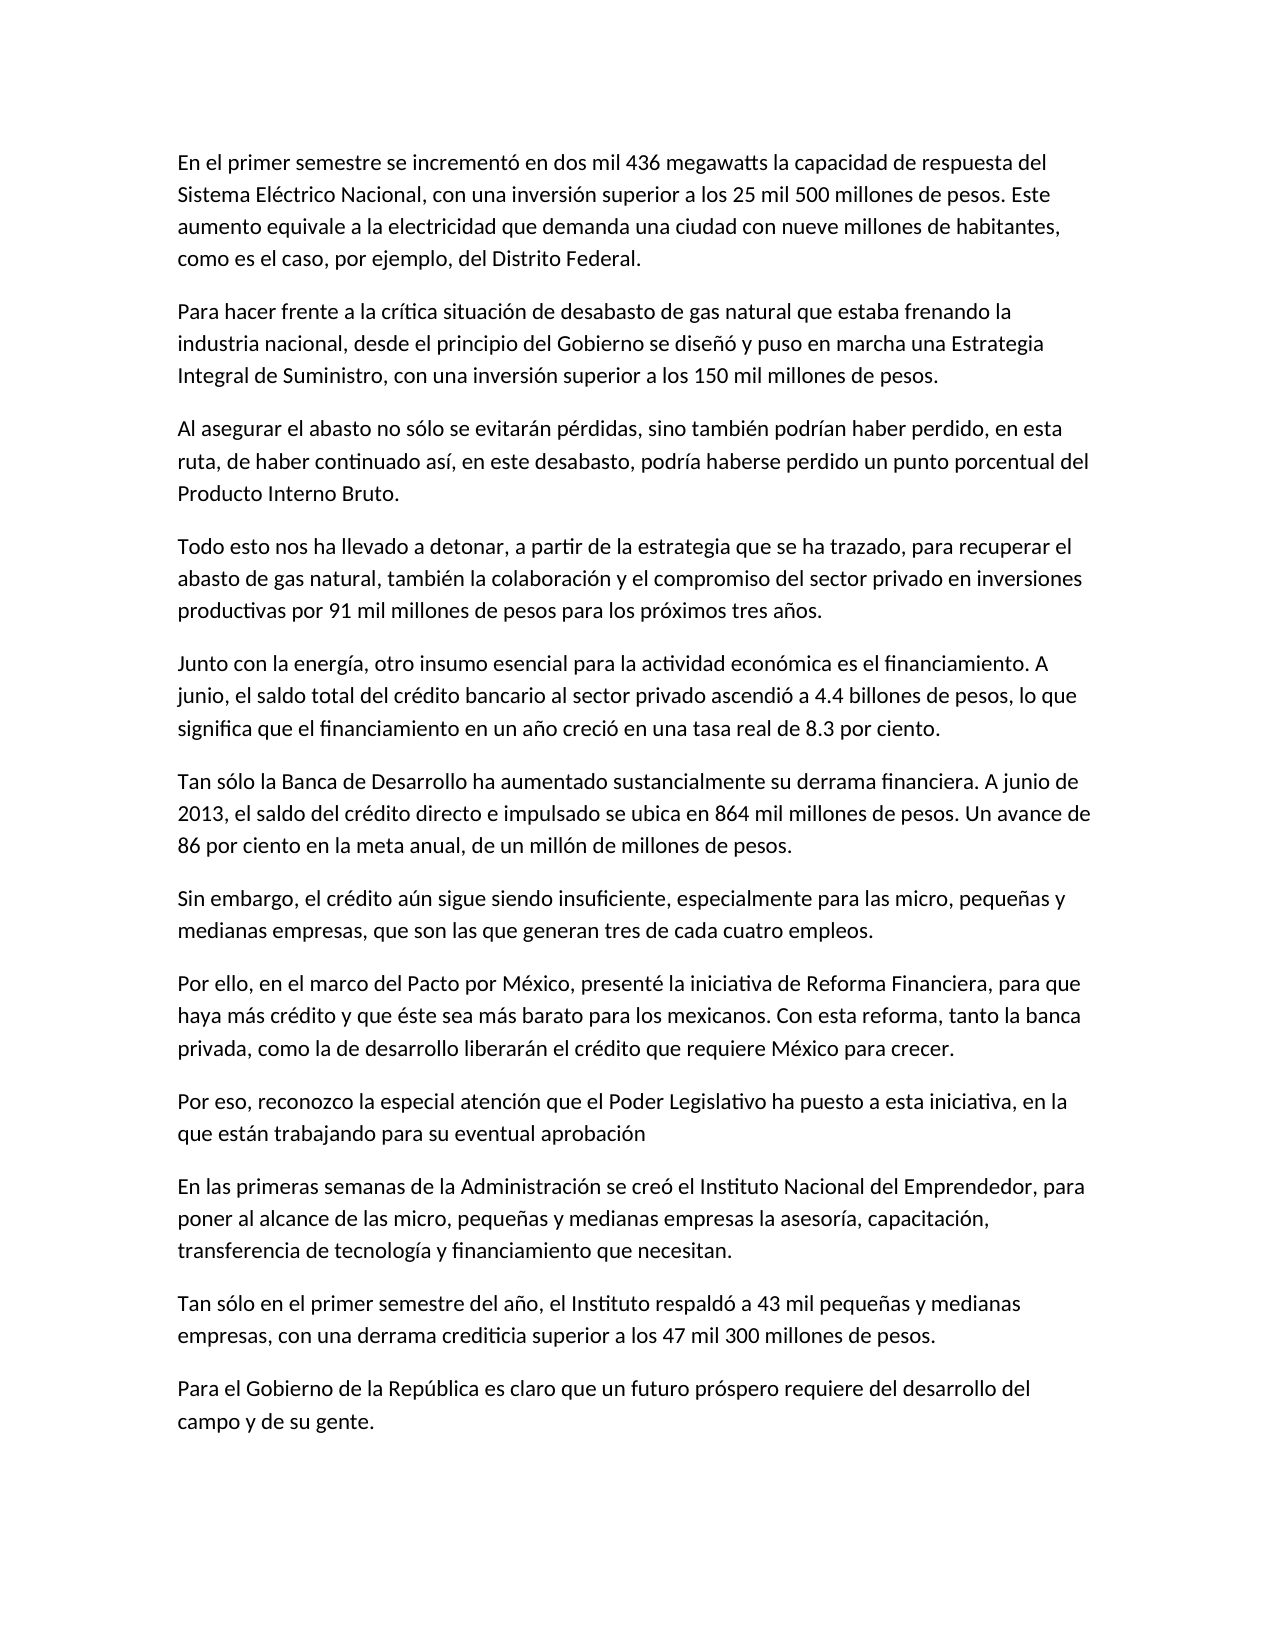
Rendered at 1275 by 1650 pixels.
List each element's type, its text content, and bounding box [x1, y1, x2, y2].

text Para el Gobierno de la República es claro que un futuro próspero requiere del desarrollo del campo y de su gente. [177, 1374, 1098, 1435]
text Al asegurar el abasto no sólo se evitarán pérdidas, sino también podrían haber perdido, en esta ruta, de haber continuado así, en este desabasto, podría haberse perdido un punto porcentual del Producto Interno Bruto. [177, 414, 1098, 507]
text En el primer semestre se incrementó en dos mil 436 megawatts la capacidad de respuesta del Sistema Eléctrico Nacional, con una inversión superior a los 25 mil 500 millones de pesos. Este aumento equivale a la electricidad que demanda una ciudad con nueve millones de habitantes, como es el caso, por ejemplo, del Distrito Federal. [177, 148, 1098, 272]
text Sin embargo, el crédito aún sigue siendo insuficiente, especialmente para las micro, pequeñas y medianas empresas, que son las que generan tres de cada cuatro empleos. [177, 884, 1098, 944]
text Tan sólo en el primer semestre del año, el Instituto respaldó a 43 mil pequeñas y medianas empresas, con una derrama crediticia superior a los 47 mil 300 millones de pesos. [177, 1289, 1098, 1349]
text Por eso, reconozco la especial atención que el Poder Legislativo ha puesto a esta iniciativa, en la que están trabajando para su eventual aprobación [177, 1087, 1098, 1147]
text Junto con la energía, otro insumo esencial para la actividad económica es el financiamiento. A junio, el saldo total del crédito bancario al sector privado ascendió a 4.4 billones de pesos, lo que significa que el financiamiento en un año creció en una tasa real de 8.3 por ciento. [177, 649, 1098, 742]
text Por ello, en el marco del Pacto por México, presenté la iniciativa de Reforma Financiera, para que haya más crédito y que éste sea más barato para los mexicanos. Con esta reforma, tanto la banca privada, como la de desarrollo liberarán el crédito que requiere México para crecer. [177, 969, 1098, 1062]
text En las primeras semanas de la Administración se creó el Instituto Nacional del Emprendedor, para poner al alcance de las micro, pequeñas y medianas empresas la asesoría, capacitación, transferencia de tecnología y financiamiento que necesitan. [177, 1172, 1098, 1264]
text Para hacer frente a la crítica situación de desabasto de gas natural que estaba frenando la industria nacional, desde el principio del Gobierno se diseñó y puso en marcha una Estrategia Integral de Suministro, con una inversión superior a los 150 mil millones de pesos. [177, 297, 1098, 389]
text Tan sólo la Banca de Desarrollo ha aumentado sustancialmente su derrama financiera. A junio de 2013, el saldo del crédito directo e impulsado se ubica en 864 mil millones de pesos. Un avance de 86 por ciento en la meta anual, de un millón de millones de pesos. [177, 767, 1098, 859]
text Todo esto nos ha llevado a detonar, a partir de la estrategia que se ha trazado, para recuperar el abasto de gas natural, también la colaboración y el compromiso del sector privado en inversiones productivas por 91 mil millones de pesos para los próximos tres años. [177, 532, 1098, 624]
